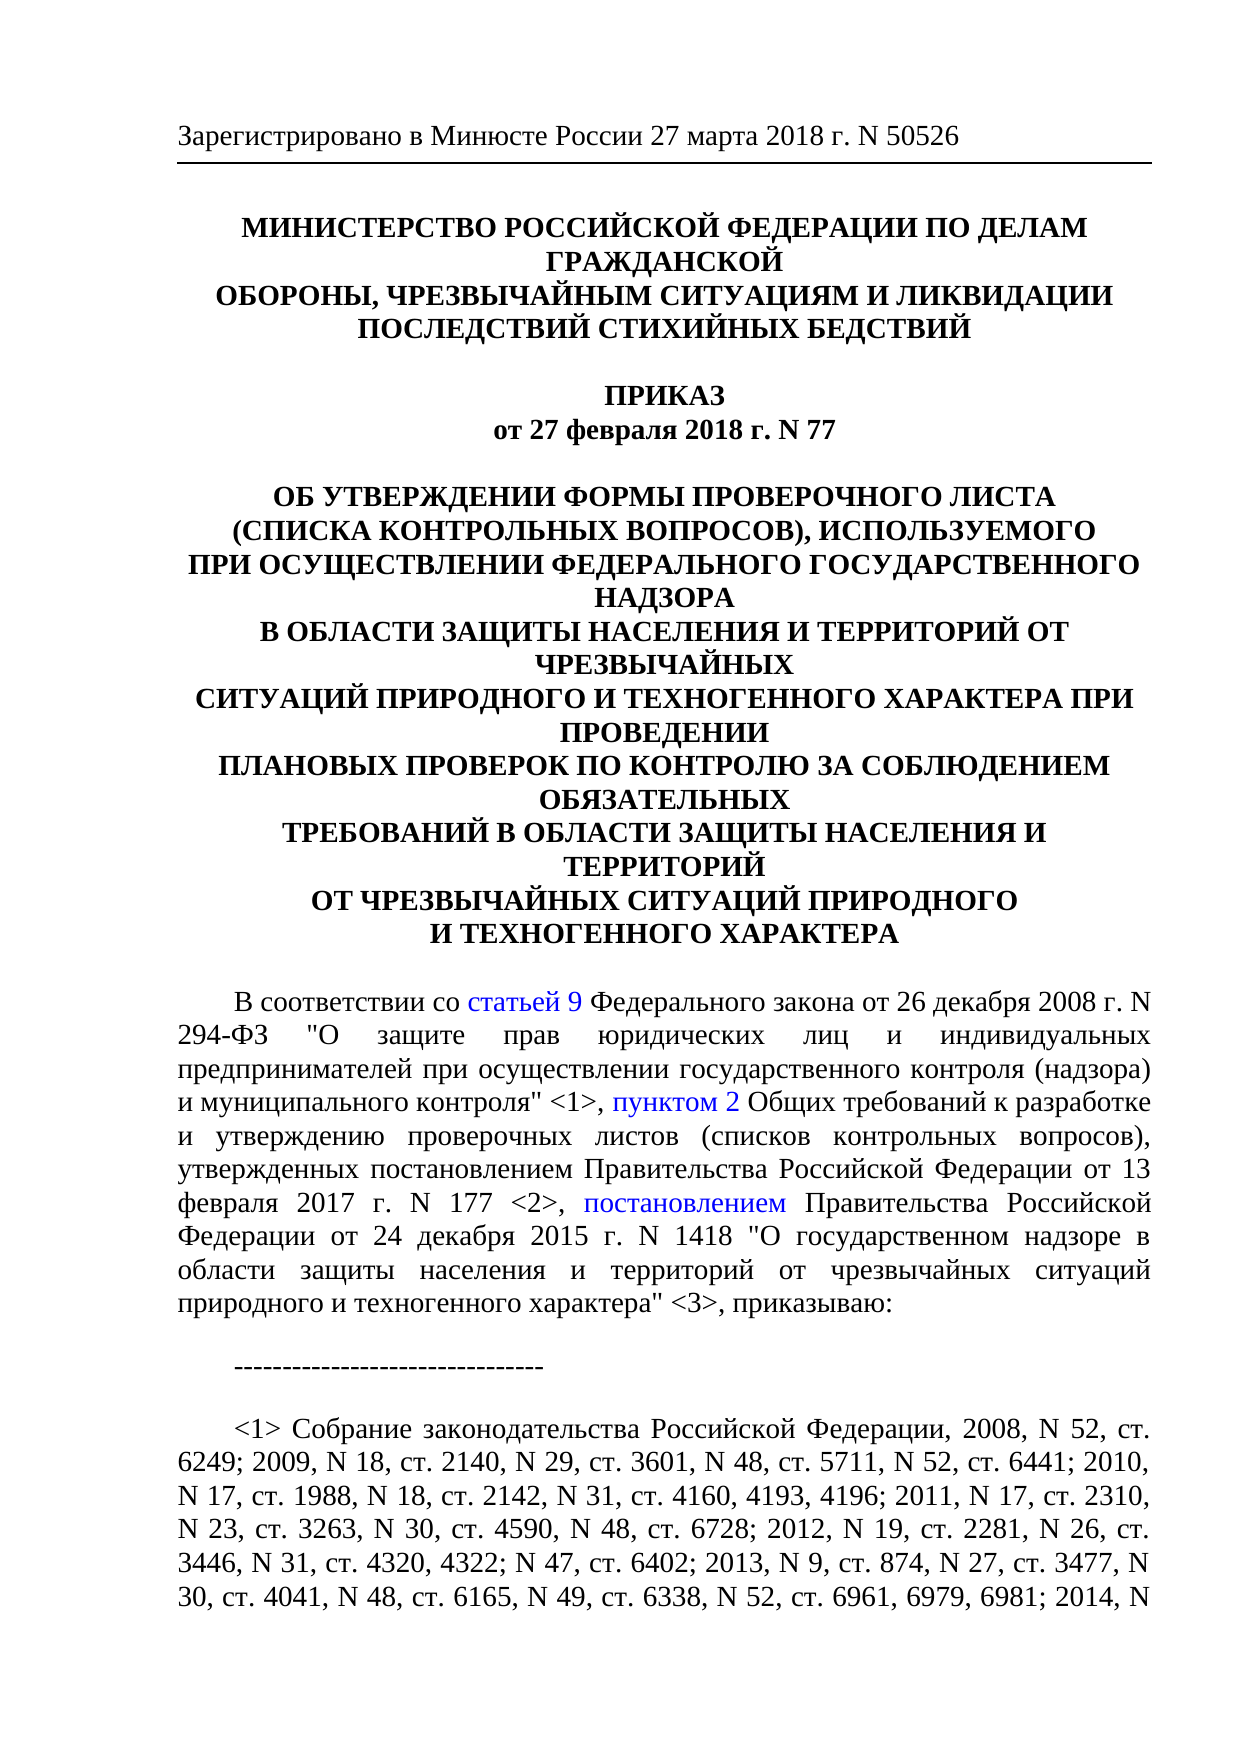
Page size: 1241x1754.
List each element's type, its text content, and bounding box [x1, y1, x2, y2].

text ПРИ ОСУЩЕСТВЛЕНИИ ФЕДЕРАЛЬНОГО ГОСУДАРСТВЕННОГО НАДЗОРА [177, 547, 1152, 614]
text ПОСЛЕДСТВИЙ СТИХИЙНЫХ БЕДСТВИЙ [177, 311, 1152, 345]
text И ТЕХНОГЕННОГО ХАРАКТЕРА [177, 916, 1152, 950]
text ОТ ЧРЕЗВЫЧАЙНЫХ СИТУАЦИЙ ПРИРОДНОГО [177, 883, 1152, 916]
text В соответствии со статьей 9 Федерального закона от 26 декабря 2008 г. N 294-ФЗ "О защите прав юридических лиц и индивидуальных предпринимателей при осуществлении государственного контроля (надзора) и муниципального контроля" <1>, пунктом 2 Общих требований к разработке и утверждению проверочных листов (списков контрольных вопросов), утвержденных постановлением Правительства Российской Федерации от 13 февраля 2017 г. N 177 <2>, постановлением Правительства Российской Федерации от 24 декабря 2015 г. N 1418 "О государственном надзоре в области защиты населения и территорий от чрезвычайных ситуаций природного и техногенного характера" <3>, приказываю: [177, 984, 1152, 1319]
text В ОБЛАСТИ ЗАЩИТЫ НАСЕЛЕНИЯ И ТЕРРИТОРИЙ ОТ ЧРЕЗВЫЧАЙНЫХ [177, 614, 1152, 681]
text СИТУАЦИЙ ПРИРОДНОГО И ТЕХНОГЕННОГО ХАРАКТЕРА ПРИ ПРОВЕДЕНИИ [177, 681, 1152, 748]
text ТРЕБОВАНИЙ В ОБЛАСТИ ЗАЩИТЫ НАСЕЛЕНИЯ И ТЕРРИТОРИЙ [177, 816, 1152, 883]
text ПРИКАЗ [177, 378, 1152, 412]
text ОБ УТВЕРЖДЕНИИ ФОРМЫ ПРОВЕРОЧНОГО ЛИСТА [177, 479, 1152, 513]
text -------------------------------- [177, 1348, 1152, 1382]
text (СПИСКА КОНТРОЛЬНЫХ ВОПРОСОВ), ИСПОЛЬЗУЕМОГО [177, 513, 1152, 547]
text ОБОРОНЫ, ЧРЕЗВЫЧАЙНЫМ СИТУАЦИЯМ И ЛИКВИДАЦИИ [177, 278, 1152, 311]
text Зарегистрировано в Минюсте России 27 марта 2018 г. N 50526 [177, 118, 1152, 152]
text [177, 1411, 1152, 1612]
text МИНИСТЕРСТВО РОССИЙСКОЙ ФЕДЕРАЦИИ ПО ДЕЛАМ ГРАЖДАНСКОЙ [177, 210, 1152, 277]
text ПЛАНОВЫХ ПРОВЕРОК ПО КОНТРОЛЮ ЗА СОБЛЮДЕНИЕМ ОБЯЗАТЕЛЬНЫХ [177, 748, 1152, 815]
text от 27 февраля 2018 г. N 77 [177, 412, 1152, 446]
